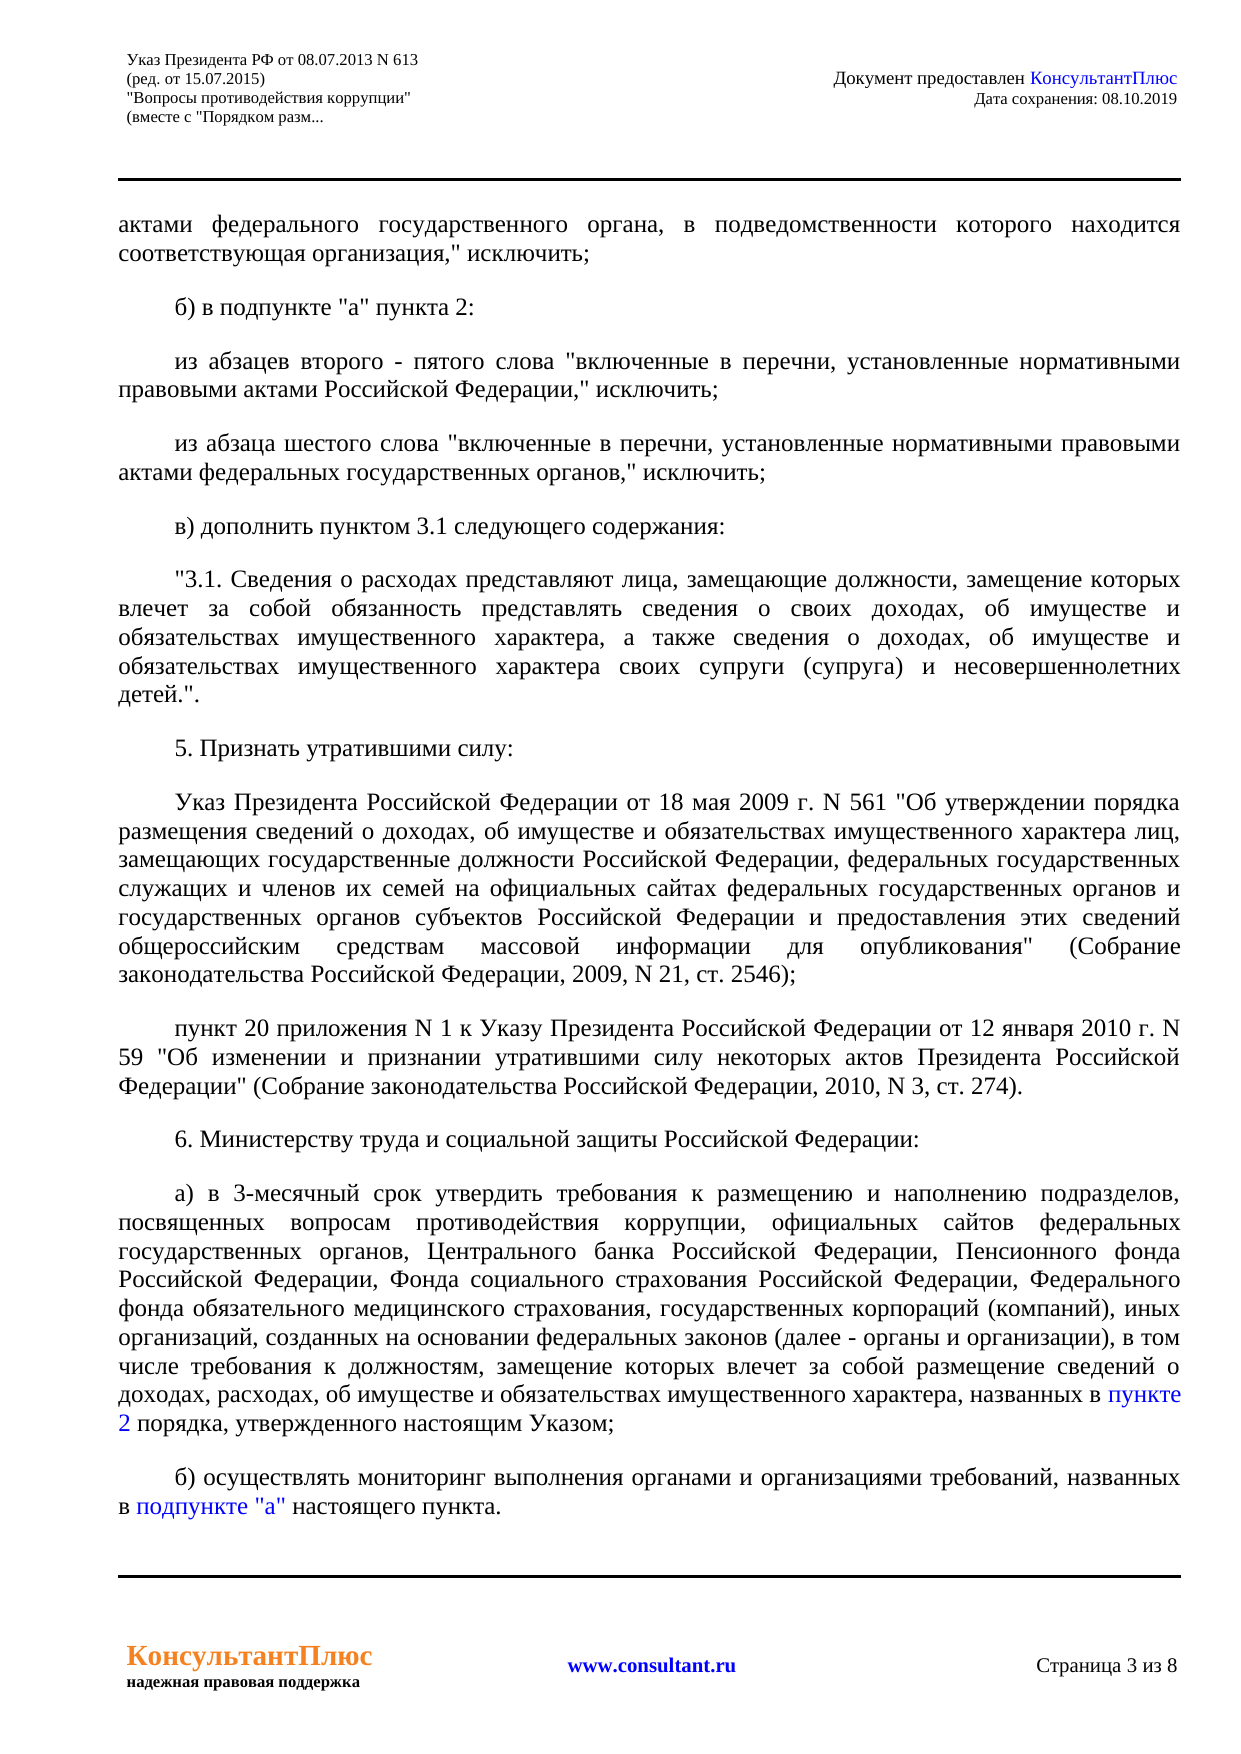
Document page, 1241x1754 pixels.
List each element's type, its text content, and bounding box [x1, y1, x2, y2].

text Указ Президента Российской Федерации от 18 мая 2009 г. N 561 "Об утверждении порядка размещения сведений о доходах, об имуществе и обязательствах имущественного характера лиц, замещающих государственные должности Российской Федерации, федеральных государственных служащих и членов их семей на официальных сайтах федеральных государственных органов и государственных органов субъектов Российской Федерации и предоставления этих сведений общероссийским средствам массовой информации для опубликования" (Собрание законодательства Российской Федерации, 2009, N 21, ст. 2546); [118, 787, 1181, 988]
text 5. Признать утратившими силу: [118, 733, 1181, 762]
text "3.1. Сведения о расходах представляют лица, замещающие должности, замещение которых влечет за собой обязанность представлять сведения о своих доходах, об имуществе и обязательствах имущественного характера, а также сведения о доходах, об имуществе и обязательствах имущественного характера своих супруги (супруга) и несовершеннолетних детей.". [118, 564, 1181, 708]
text б) в подпункте "а" пункта 2: [118, 292, 1181, 321]
text 6. Министерству труда и социальной защиты Российской Федерации: [118, 1124, 1181, 1153]
text из абзаца шестого слова "включенные в перечни, установленные нормативными правовыми актами федеральных государственных органов," исключить; [118, 428, 1181, 486]
text в) дополнить пунктом 3.1 следующего содержания: [118, 511, 1181, 539]
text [118, 209, 1181, 267]
text из абзацев второго - пятого слова "включенные в перечни, установленные нормативными правовыми актами Российской Федерации," исключить; [118, 346, 1181, 403]
text б) осуществлять мониторинг выполнения органами и организациями требований, названных в подпункте "а" настоящего пункта. [118, 1462, 1181, 1519]
text пункт 20 приложения N 1 к Указу Президента Российской Федерации от 12 января 2010 г. N 59 "Об изменении и признании утратившими силу некоторых актов Президента Российской Федерации" (Собрание законодательства Российской Федерации, 2010, N 3, ст. 274). [118, 1013, 1181, 1099]
text а) в 3-месячный срок утвердить требования к размещению и наполнению подразделов, посвященных вопросам противодействия коррупции, официальных сайтов федеральных государственных органов, Центрального банка Российской Федерации, Пенсионного фонда Российской Федерации, Фонда социального страхования Российской Федерации, Федерального фонда обязательного медицинского страхования, государственных корпораций (компаний), иных организаций, созданных на основании федеральных законов (далее - органы и организации), в том числе требования к должностям, замещение которых влечет за собой размещение сведений о доходах, расходах, об имуществе и обязательствах имущественного характера, названных в пункте 2 порядка, утвержденного настоящим Указом; [118, 1178, 1181, 1437]
